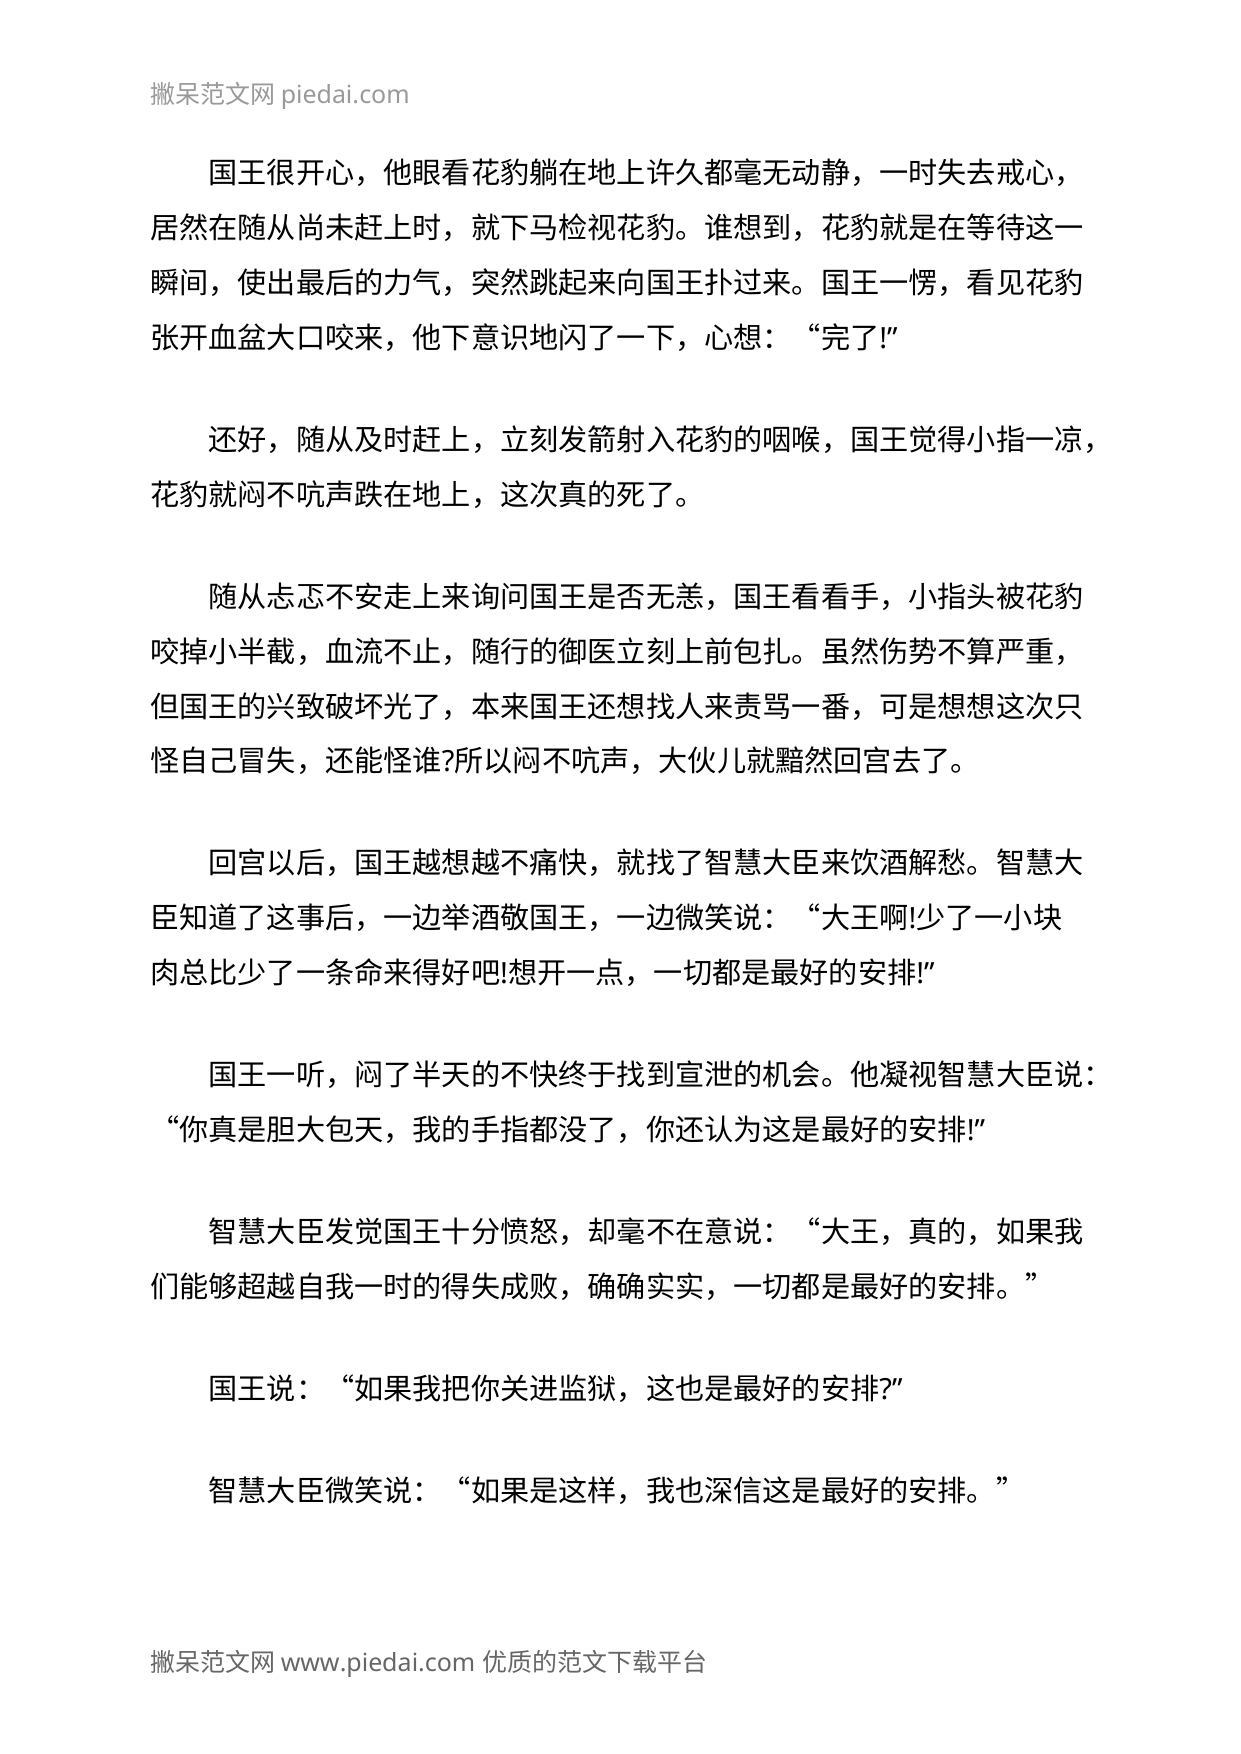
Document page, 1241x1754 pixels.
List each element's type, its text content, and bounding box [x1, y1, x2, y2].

text 回宫以后，国王越想越不痛快，就找了智慧大臣来饮酒解愁。智慧大臣知道了这事后，一边举酒敬国王，一边微笑说：“大王啊!少了一小块肉总比少了一条命来得好吧!想开一点，一切都是最好的安排!” [150, 840, 1090, 992]
text 国王一听，闷了半天的不快终于找到宣泄的机会。他凝视智慧大臣说：“你真是胆大包天，我的手指都没了，你还认为这是最好的安排!” [150, 1052, 1090, 1149]
text 智慧大臣微笑说：“如果是这样，我也深信这是最好的安排。” [150, 1467, 1090, 1510]
text 国王很开心，他眼看花豹躺在地上许久都毫无动静，一时失去戒心，居然在随从尚未赶上时，就下马检视花豹。谁想到，花豹就是在等待这一瞬间，使出最后的力气，突然跳起来向国王扑过来。国王一愣，看见花豹张开血盆大口咬来，他下意识地闪了一下，心想：“完了!” [150, 150, 1090, 357]
text 还好，随从及时赶上，立刻发箭射入花豹的咽喉，国王觉得小指一凉，花豹就闷不吭声跌在地上，这次真的死了。 [150, 417, 1090, 514]
text 随从忐忑不安走上来询问国王是否无恙，国王看看手，小指头被花豹咬掉小半截，血流不止，随行的御医立刻上前包扎。虽然伤势不算严重，但国王的兴致破坏光了，本来国王还想找人来责骂一番，可是想想这次只怪自己冒失，还能怪谁?所以闷不吭声，大伙儿就黯然回宫去了。 [150, 573, 1090, 780]
text 国王说：“如果我把你关进监狱，这也是最好的安排?” [150, 1365, 1090, 1408]
text 智慧大臣发觉国王十分愤怒，却毫不在意说：“大王，真的，如果我们能够超越自我一时的得失成败，确确实实，一切都是最好的安排。” [150, 1209, 1090, 1306]
